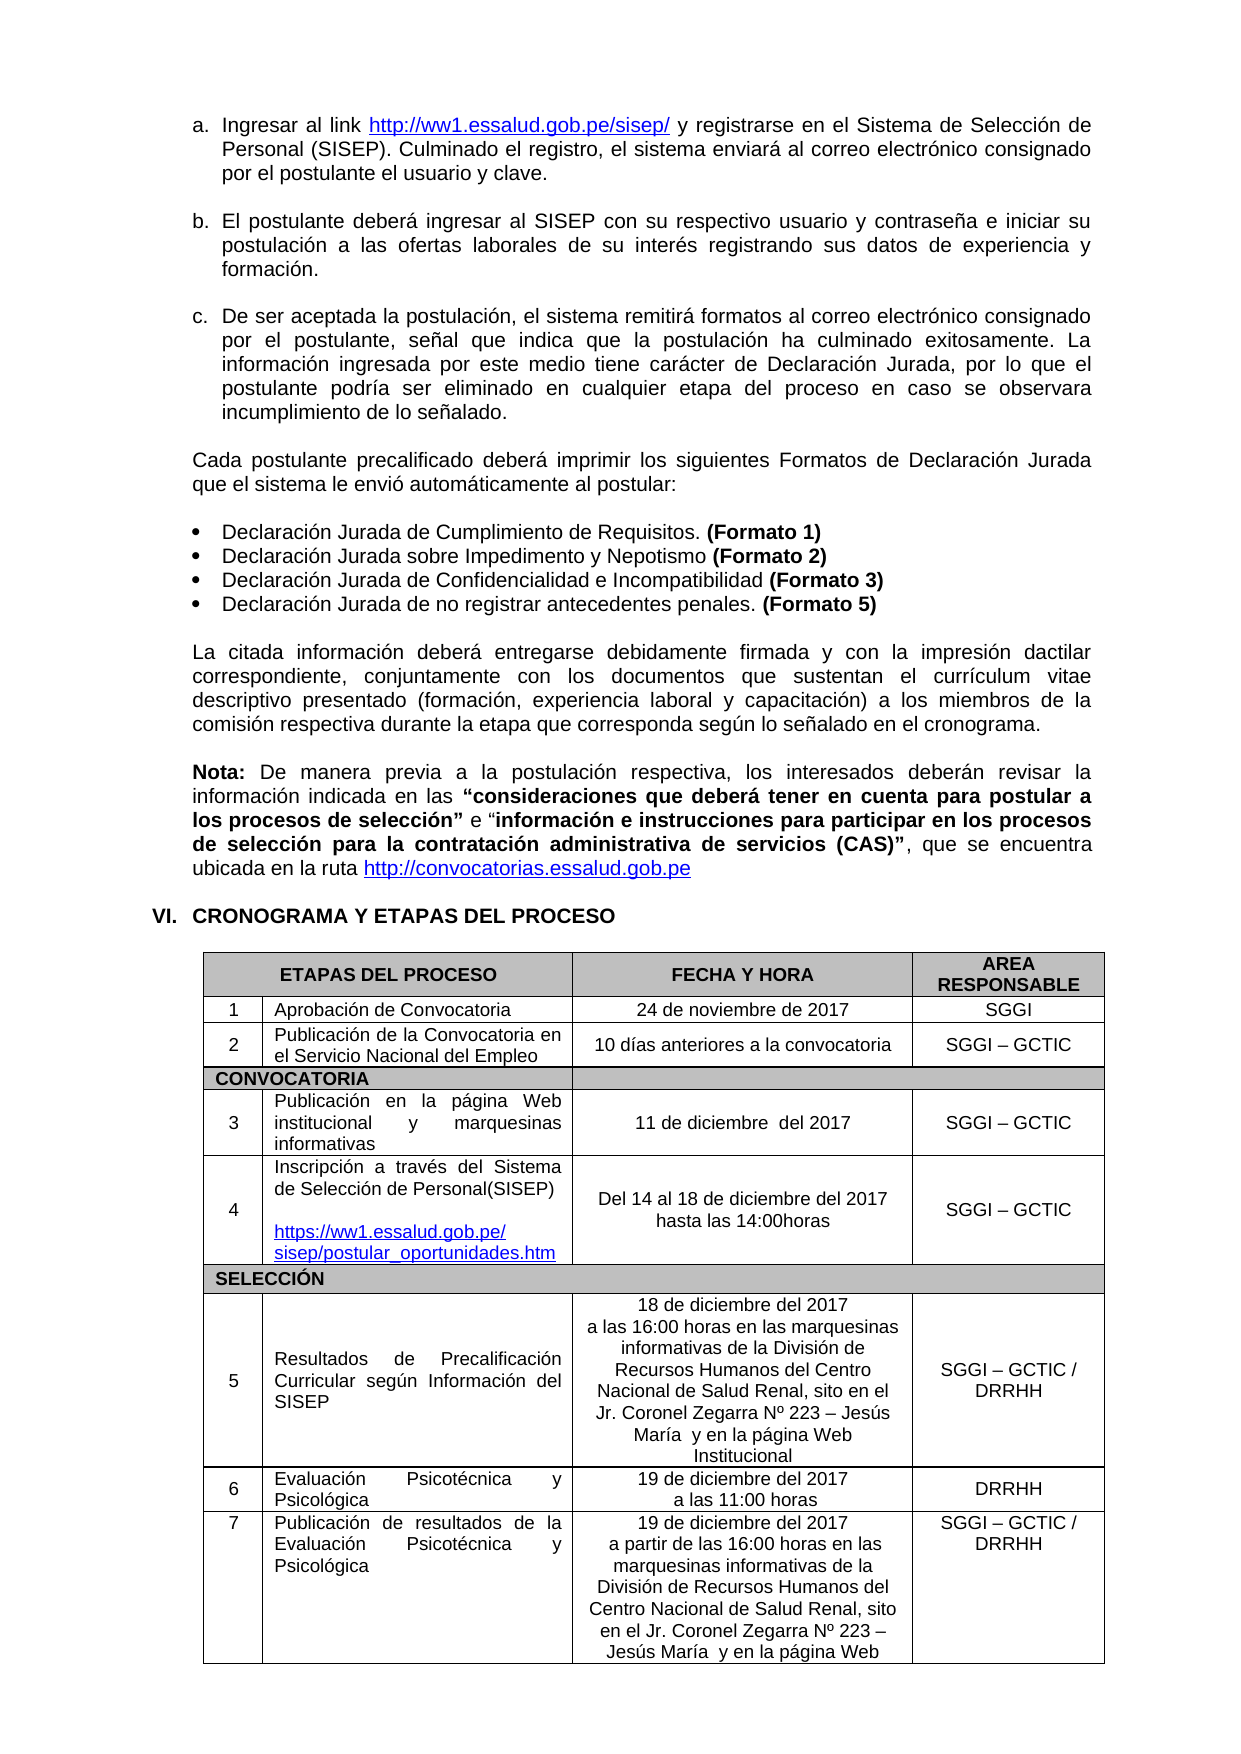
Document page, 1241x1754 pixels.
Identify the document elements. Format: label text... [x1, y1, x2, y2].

table_cell 19 de diciembre del 2017 a las 11:00 horas [573, 1468, 912, 1511]
table_cell 1 [204, 997, 262, 1022]
list Declaración Jurada sobre Impedimento y Nepotismo (Formato 2) [192, 544, 1092, 568]
table_cell Del 14 al 18 de diciembre del 2017 hasta las 14:00horas [573, 1156, 912, 1264]
table_cell CONVOCATORIA [204, 1068, 572, 1089]
table_cell 4 [204, 1156, 262, 1264]
list Ingresar al link http://ww1.essalud.gob.pe/sisep/ y registrarse en el Sistema de Selección de Personal (SISEP). Culminado el registro, el sistema enviará al correo electrónico consignado por el postulante el usuario y clave. [192, 113, 1092, 184]
table_cell SGGI – GCTIC / DRRHH [913, 1294, 1104, 1466]
table_header ETAPAS DEL PROCESO [204, 953, 572, 996]
table_cell Inscripción a través del Sistema de Selección de Personal(SISEP) https://ww1.essalud.gob.pe/sisep/postular_oportunidades.htm [263, 1156, 572, 1264]
text Cada postulante precalificado deberá imprimir los siguientes Formatos de Declaración Jurada que el sistema le envió automáticamente al postular: [192, 448, 1092, 496]
text Nota: De manera previa a la postulación respectiva, los interesados deberán revisar la información indicada en las “consideraciones que deberá tener en cuenta para postular a los procesos de selección” e “información e instrucciones para participar en los procesos de selección para la contratación administrativa de servicios (CAS)”, que se encuentra ubicada en la ruta http://convocatorias.essalud.gob.pe [192, 760, 1092, 880]
table_header AREA RESPONSABLE [913, 953, 1104, 996]
table_cell SGGI – GCTIC [913, 1156, 1104, 1264]
table_cell 5 [204, 1294, 262, 1466]
table_cell SGGI [913, 997, 1104, 1022]
table_cell Publicación en la página Web institucional y marquesinas informativas [263, 1090, 572, 1155]
list El postulante deberá ingresar al SISEP con su respectivo usuario y contraseña e iniciar su postulación a las ofertas laborales de su interés registrando sus datos de experiencia y formación. [192, 208, 1092, 280]
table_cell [263, 1512, 572, 1663]
list De ser aceptada la postulación, el sistema remitirá formatos al correo electrónico consignado por el postulante, señal que indica que la postulación ha culminado exitosamente. La información ingresada por este medio tiene carácter de Declaración Jurada, por lo que el postulante podría ser eliminado en cualquier etapa del proceso en caso se observara incumplimiento de lo señalado. [192, 304, 1092, 424]
table_cell SGGI – GCTIC [913, 1023, 1104, 1066]
table_cell Evaluación Psicotécnica y Psicológica [263, 1468, 572, 1511]
table_header FECHA Y HORA [573, 953, 912, 996]
list Declaración Jurada de Cumplimiento de Requisitos. (Formato 1) [192, 520, 1092, 544]
table_cell 18 de diciembre del 2017 a las 16:00 horas en las marquesinas informativas de la División de Recursos Humanos del Centro Nacional de Salud Renal, sito en el Jr. Coronel Zegarra Nº 223 – Jesús María y en la página Web Institucional [573, 1294, 912, 1466]
table_cell 24 de noviembre de 2017 [573, 997, 912, 1022]
table_cell SGGI – GCTIC [913, 1090, 1104, 1155]
table_cell 6 [204, 1468, 262, 1511]
list CRONOGRAMA Y ETAPAS DEL PROCESO [177, 904, 1092, 928]
list Declaración Jurada de Confidencialidad e Incompatibilidad (Formato 3) [192, 568, 1092, 592]
table_cell [573, 1265, 1104, 1293]
table_cell 3 [204, 1090, 262, 1155]
table_cell 10 días anteriores a la convocatoria [573, 1023, 912, 1066]
table_cell [573, 1068, 1104, 1089]
table_cell SELECCIÓN [204, 1265, 573, 1293]
table_cell Publicación de la Convocatoria en el Servicio Nacional del Empleo [263, 1023, 572, 1066]
table_cell 7 [204, 1512, 262, 1663]
table_cell 2 [204, 1023, 262, 1066]
table_cell DRRHH [913, 1468, 1104, 1511]
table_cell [913, 1512, 1104, 1663]
table_cell Aprobación de Convocatoria [263, 997, 572, 1022]
table_cell 11 de diciembre del 2017 [573, 1090, 912, 1155]
table_cell Resultados de Precalificación Curricular según Información del SISEP [263, 1294, 572, 1466]
list Declaración Jurada de no registrar antecedentes penales. (Formato 5) [192, 592, 1092, 616]
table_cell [573, 1512, 912, 1663]
text La citada información deberá entregarse debidamente firmada y con la impresión dactilar correspondiente, conjuntamente con los documentos que sustentan el currículum vitae descriptivo presentado (formación, experiencia laboral y capacitación) a los miembros de la comisión respectiva durante la etapa que corresponda según lo señalado en el cronograma. [192, 640, 1092, 736]
